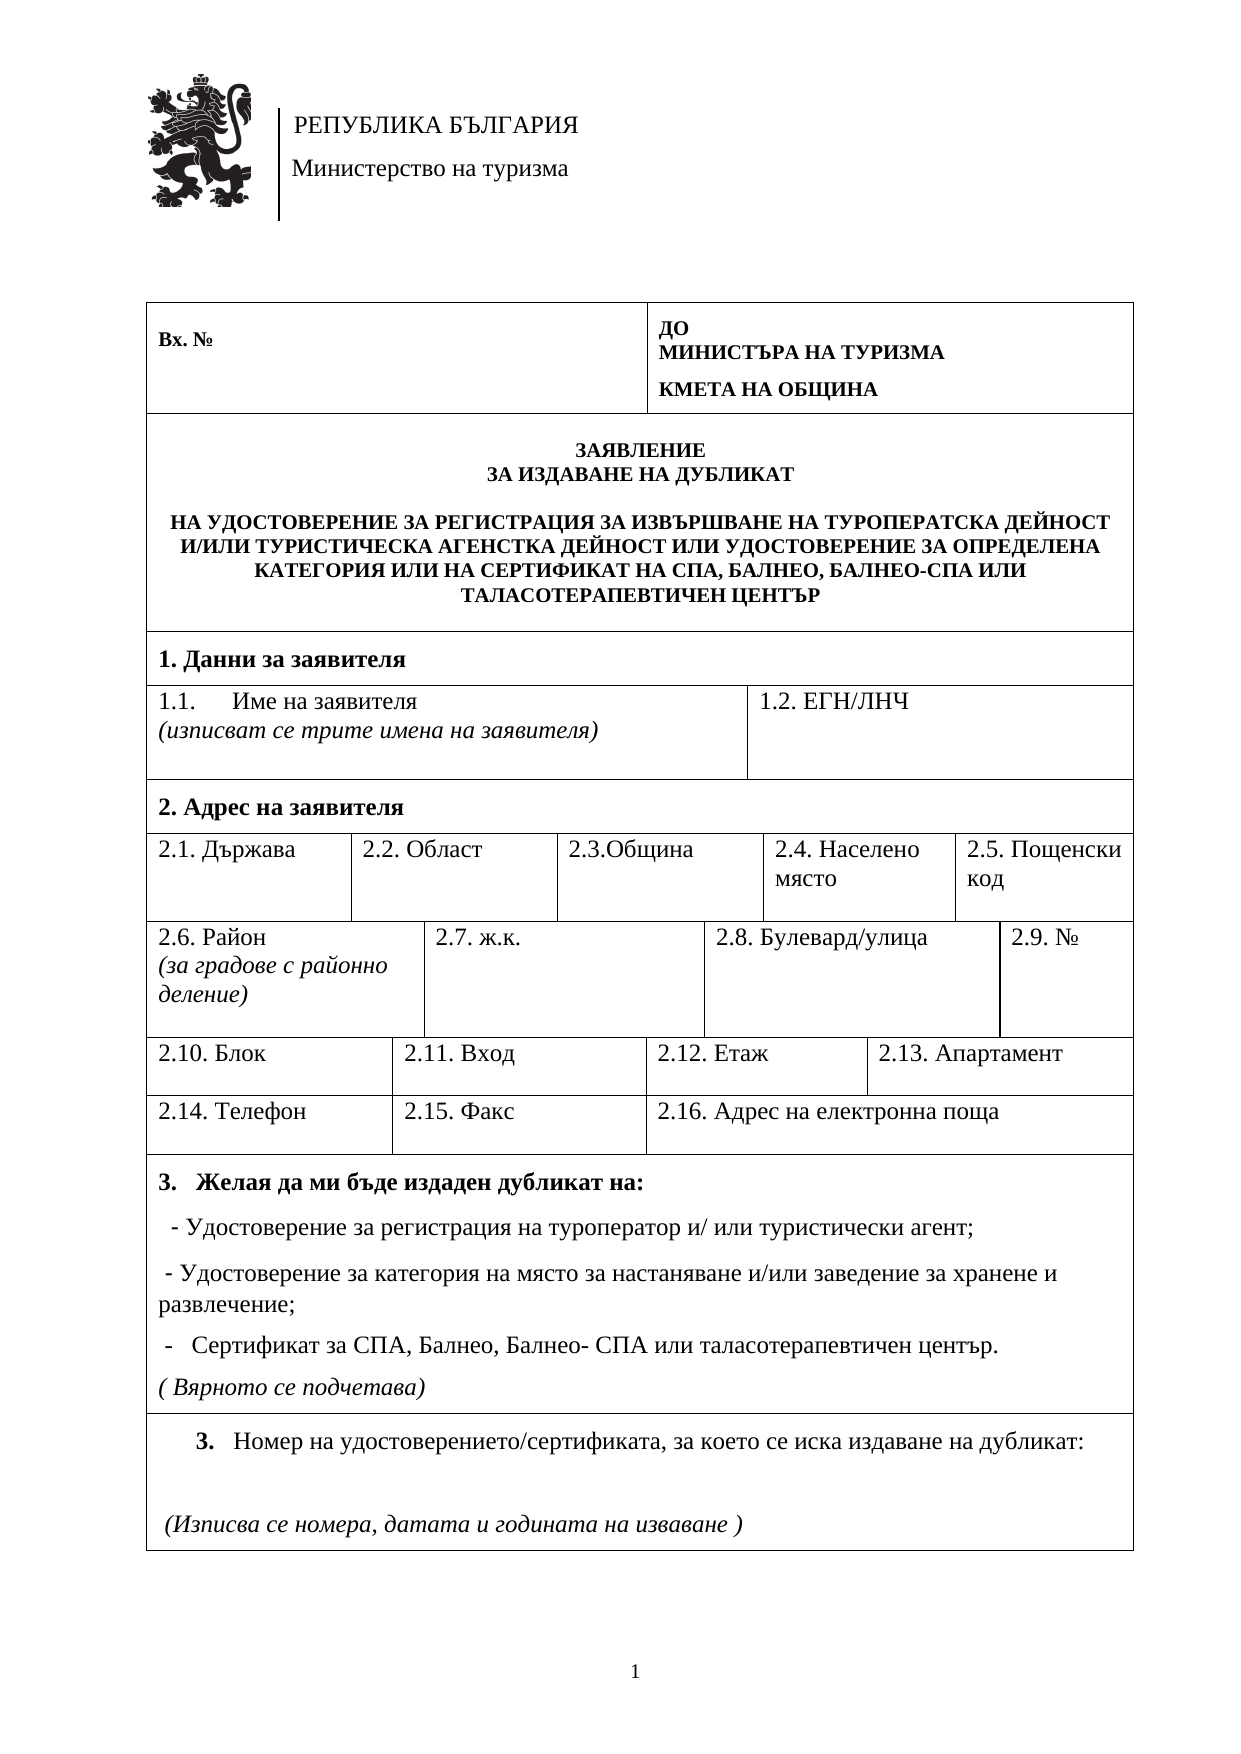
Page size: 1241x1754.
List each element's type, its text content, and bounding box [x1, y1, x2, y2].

table_header Вх. № [147, 303, 647, 413]
table_cell 2.5. Пощенски код [956, 834, 1133, 921]
table_cell 2.12. Етаж [647, 1038, 867, 1095]
table_cell 2.15. Факс [393, 1096, 646, 1154]
table_cell Име на заявителя (изписват се трите имена на заявителя) [147, 686, 747, 778]
table_header ДО МИНИСТЪРА НА ТУРИЗМА КМЕТА НА ОБЩИНА [648, 303, 1133, 413]
table_cell 2.10. Блок [147, 1038, 392, 1095]
table_cell 2.2. Област [352, 834, 557, 921]
table_cell 2.7. ж.к. [425, 922, 704, 1037]
table_cell 2.6. Район (за градове с районно деление) [147, 922, 424, 1037]
table_cell 2.8. Булевард/улица [705, 922, 999, 1037]
table_cell 2.4. Населено място [764, 834, 955, 921]
picture [147, 74, 251, 206]
table_cell 2.14. Телефон [147, 1096, 392, 1154]
table_cell 2.9. № [1001, 922, 1133, 1037]
table_cell 3. Желая да ми бъде издаден дубликат на: - Удостоверение за регистрация на туроператор и/ или туристически агент; - Удостоверение за категория на място за настаняване и/или заведение за хранене и развлечение; - Сертификат за СПА, Балнео, Балнео- СПА или таласотерапевтичен център. ( Вярното се подчетава) [147, 1155, 1133, 1413]
table_cell 2.13. Апартамент [868, 1038, 1133, 1095]
table_cell 2.16. Адрес на електронна поща [647, 1096, 1133, 1154]
table_cell Номер на удостоверението/сертификата, за което се иска издаване на дубликат: (Изписва се номера, датата и годината на изваване ) [147, 1414, 1133, 1550]
table_cell 1.2. ЕГН/ЛНЧ [748, 686, 1133, 778]
table_cell ЗАЯВЛЕНИЕ ЗА ИЗДАВАНЕ НА ДУБЛИКАТ НА УДОСТОВЕРЕНИЕ ЗА РЕГИСТРАЦИЯ ЗА ИЗВЪРШВАНЕ НА ТУРОПЕРАТСКА ДЕЙНОСТ И/ИЛИ ТУРИСТИЧЕСКА АГЕНСТКА ДЕЙНОСТ ИЛИ УДОСТОВЕРЕНИЕ ЗА ОПРЕДЕЛЕНА КАТЕГОРИЯ ИЛИ НА СЕРТИФИКАТ НА СПА, БАЛНЕО, БАЛНЕО-СПА ИЛИ ТАЛАСОТЕРАПЕВТИЧЕН ЦЕНТЪР [147, 414, 1133, 631]
table_cell 2. Адрес на заявителя [147, 780, 1133, 833]
table_cell 2.11. Вход [393, 1038, 646, 1095]
table_cell 2.1. Държава [147, 834, 351, 921]
table_cell 2.3.Община [558, 834, 763, 921]
table_cell 1. Данни за заявителя [147, 632, 1133, 685]
